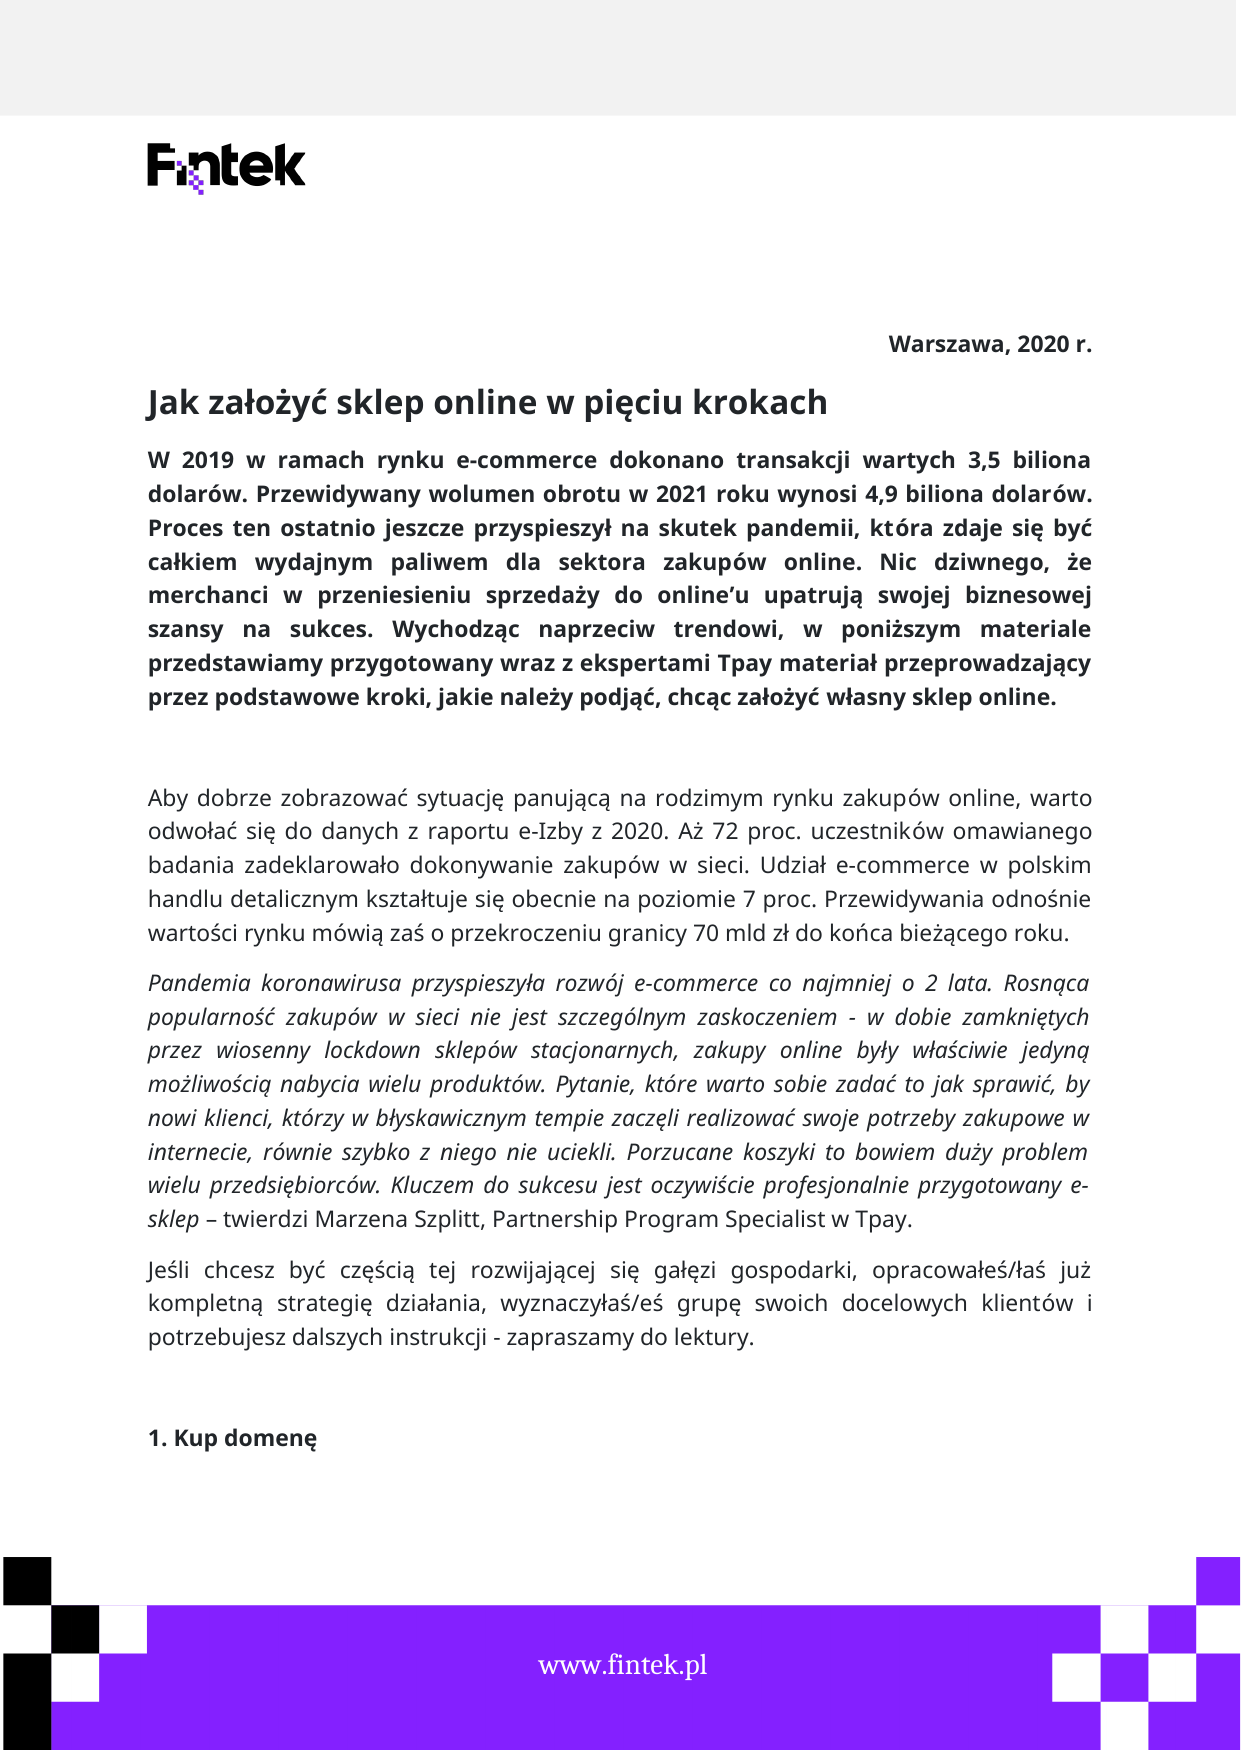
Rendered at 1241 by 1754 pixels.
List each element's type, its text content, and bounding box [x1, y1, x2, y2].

text Jak założyć sklep online w pięciu krokach [148, 379, 1092, 424]
text Warszawa, 2020 r. [148, 328, 1092, 360]
text Aby dobrze zobrazować sytuację panującą na rodzimym rynku zakupów online, warto odwołać się do danych z raportu e-Izby z 2020. Aż 72 proc. uczestników omawianego badania zadeklarowało dokonywanie zakupów w sieci. Udział e-commerce w polskim handlu detalicznym kształtuje się obecnie na poziomie 7 proc. Przewidywania odnośnie wartości rynku mówią zaś o przekroczeniu granicy 70 mld zł do końca bieżącego roku. [148, 782, 1092, 948]
text 1. Kup domenę [148, 1422, 1092, 1453]
text Jeśli chcesz być częścią tej rozwijającej się gałęzi gospodarki, opracowałeś/łaś już kompletną strategię działania, wyznaczyłaś/eś grupę swoich docelowych klientów i potrzebujesz dalszych instrukcji - zapraszamy do lektury. [148, 1254, 1092, 1352]
picture [3, 1557, 1241, 1750]
text W 2019 w ramach rynku e-commerce dokonano transakcji wartych 3,5 biliona dolarów. Przewidywany wolumen obrotu w 2021 roku wynosi 4,9 biliona dolarów. Proces ten ostatnio jeszcze przyspieszył na skutek pandemii, która zdaje się być całkiem wydajnym paliwem dla sektora zakupów online. Nic dziwnego, że merchanci w przeniesieniu sprzedaży do online’u upatrują swojej biznesowej szansy na sukces. Wychodząc naprzeciw trendowi, w poniższym materiale przedstawiamy przygotowany wraz z ekspertami Tpay materiał przeprowadzający przez podstawowe kroki, jakie należy podjąć, chcąc założyć własny sklep online. [148, 444, 1092, 712]
picture [147, 143, 306, 195]
text Pandemia koronawirusa przyspieszyła rozwój e-commerce co najmniej o 2 lata. Rosnąca popularność zakupów w sieci nie jest szczególnym zaskoczeniem - w dobie zamkniętych przez wiosenny lockdown sklepów stacjonarnych, zakupy online były właściwie jedyną możliwością nabycia wielu produktów. Pytanie, które warto sobie zadać to jak sprawić, by nowi klienci, którzy w błyskawicznym tempie zaczęli realizować swoje potrzeby zakupowe w internecie, równie szybko z niego nie uciekli. Porzucane koszyki to bowiem duży problem wielu przedsiębiorców. Kluczem do sukcesu jest oczywiście profesjonalnie przygotowany e-sklep – twierdzi Marzena Szplitt, Partnership Program Specialist w Tpay. [148, 967, 1092, 1234]
